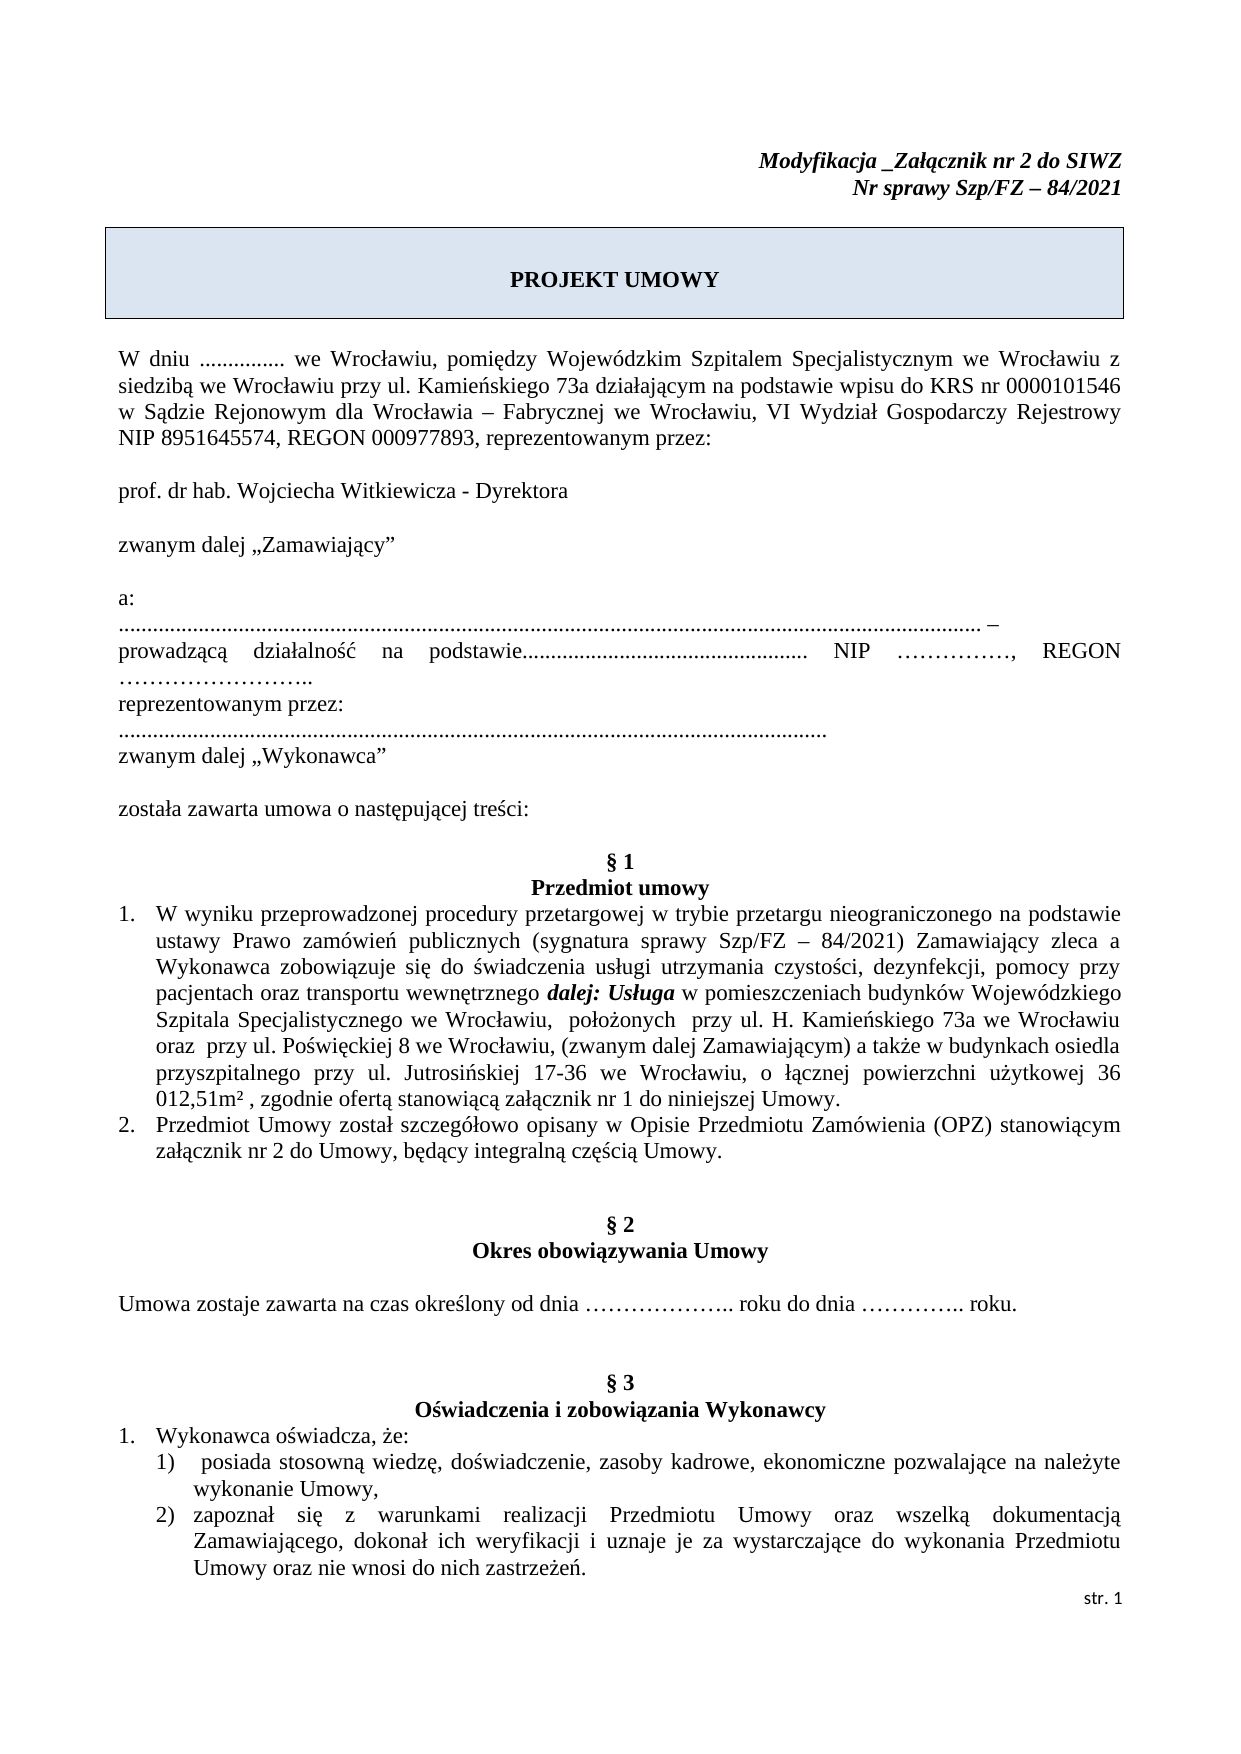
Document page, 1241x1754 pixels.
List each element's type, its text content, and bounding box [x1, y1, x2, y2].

text a: [118, 584, 1122, 611]
text prof. dr hab. Wojciecha Witkiewicza - Dyrektora [118, 477, 1122, 503]
list W wyniku przeprowadzonej procedury przetargowej w trybie przetargu nieograniczonego na podstawie ustawy Prawo zamówień publicznych (sygnatura sprawy Szp/FZ – 84/2021) Zamawiający zleca a Wykonawca zobowiązuje się do świadczenia usługi utrzymania czystości, dezynfekcji, pomocy przy pacjentach oraz transportu wewnętrznego dalej: Usługa w pomieszczeniach budynków Wojewódzkiego Szpitala Specjalistycznego we Wrocławiu, położonych przy ul. H. Kamieńskiego 73a we Wrocławiu oraz przy ul. Poświęckiej 8 we Wrocławiu, (zwanym dalej Zamawiającym) a także w budynkach osiedla przyszpitalnego przy ul. Jutrosińskiej 17-36 we Wrocławiu, o łącznej powierzchni użytkowej 36 012,51m² , zgodnie ofertą stanowiącą załącznik nr 1 do niniejszej Umowy. [118, 900, 1122, 1111]
text § 3 [118, 1369, 1122, 1396]
text W dniu ............... we Wrocławiu, pomiędzy Wojewódzkim Szpitalem Specjalistycznym we Wrocławiu z siedzibą we Wrocławiu przy ul. Kamieńskiego 73a działającym na podstawie wpisu do KRS nr 0000101546 w Sądzie Rejonowym dla Wrocławia – Fabrycznej we Wrocławiu, VI Wydział Gospodarczy Rejestrowy NIP 8951645574, REGON 000977893, reprezentowanym przez: [118, 345, 1122, 451]
text zwanym dalej „Zamawiający” [118, 531, 1122, 558]
text Okres obowiązywania Umowy [118, 1237, 1122, 1264]
text Przedmiot umowy [118, 874, 1122, 900]
text została zawarta umowa o następującej treści: [118, 795, 1122, 821]
text ............................................................................................................................ [81, 716, 1122, 742]
text Umowa zostaje zawarta na czas określony od dnia ……………….. roku do dnia ………….. roku. [118, 1290, 1122, 1317]
text § 2 [118, 1211, 1122, 1237]
text Oświadczenia i zobowiązania Wykonawcy [118, 1396, 1122, 1422]
text zwanym dalej „Wykonawca” [118, 742, 1122, 769]
list posiada stosowną wiedzę, doświadczenie, zasoby kadrowe, ekonomiczne pozwalające na należyte wykonanie Umowy, [156, 1448, 1122, 1501]
list zapoznał się z warunkami realizacji Przedmiotu Umowy oraz wszelką dokumentacją Zamawiającego, dokonał ich weryfikacji i uznaje je za wystarczające do wykonania Przedmiotu Umowy oraz nie wnosi do nich zastrzeżeń. [156, 1501, 1122, 1580]
text prowadzącą działalność na podstawie.................................................. NIP ……………, REGON …………………….. [118, 637, 1122, 689]
text ....................................................................................................................................................... – [118, 611, 1122, 637]
text § 1 [118, 848, 1122, 874]
text Modyfikacja _Załącznik nr 2 do SIWZ [118, 148, 1122, 174]
text Nr sprawy Szp/FZ – 84/2021 [118, 174, 1122, 200]
list Przedmiot Umowy został szczegółowo opisany w Opisie Przedmiotu Zamówienia (OPZ) stanowiącym załącznik nr 2 do Umowy, będący integralną częścią Umowy. [118, 1111, 1122, 1164]
table_header PROJEKT UMOWY [106, 228, 1123, 318]
list Wykonawca oświadcza, że: [118, 1422, 1122, 1448]
text reprezentowanym przez: [118, 689, 1122, 716]
